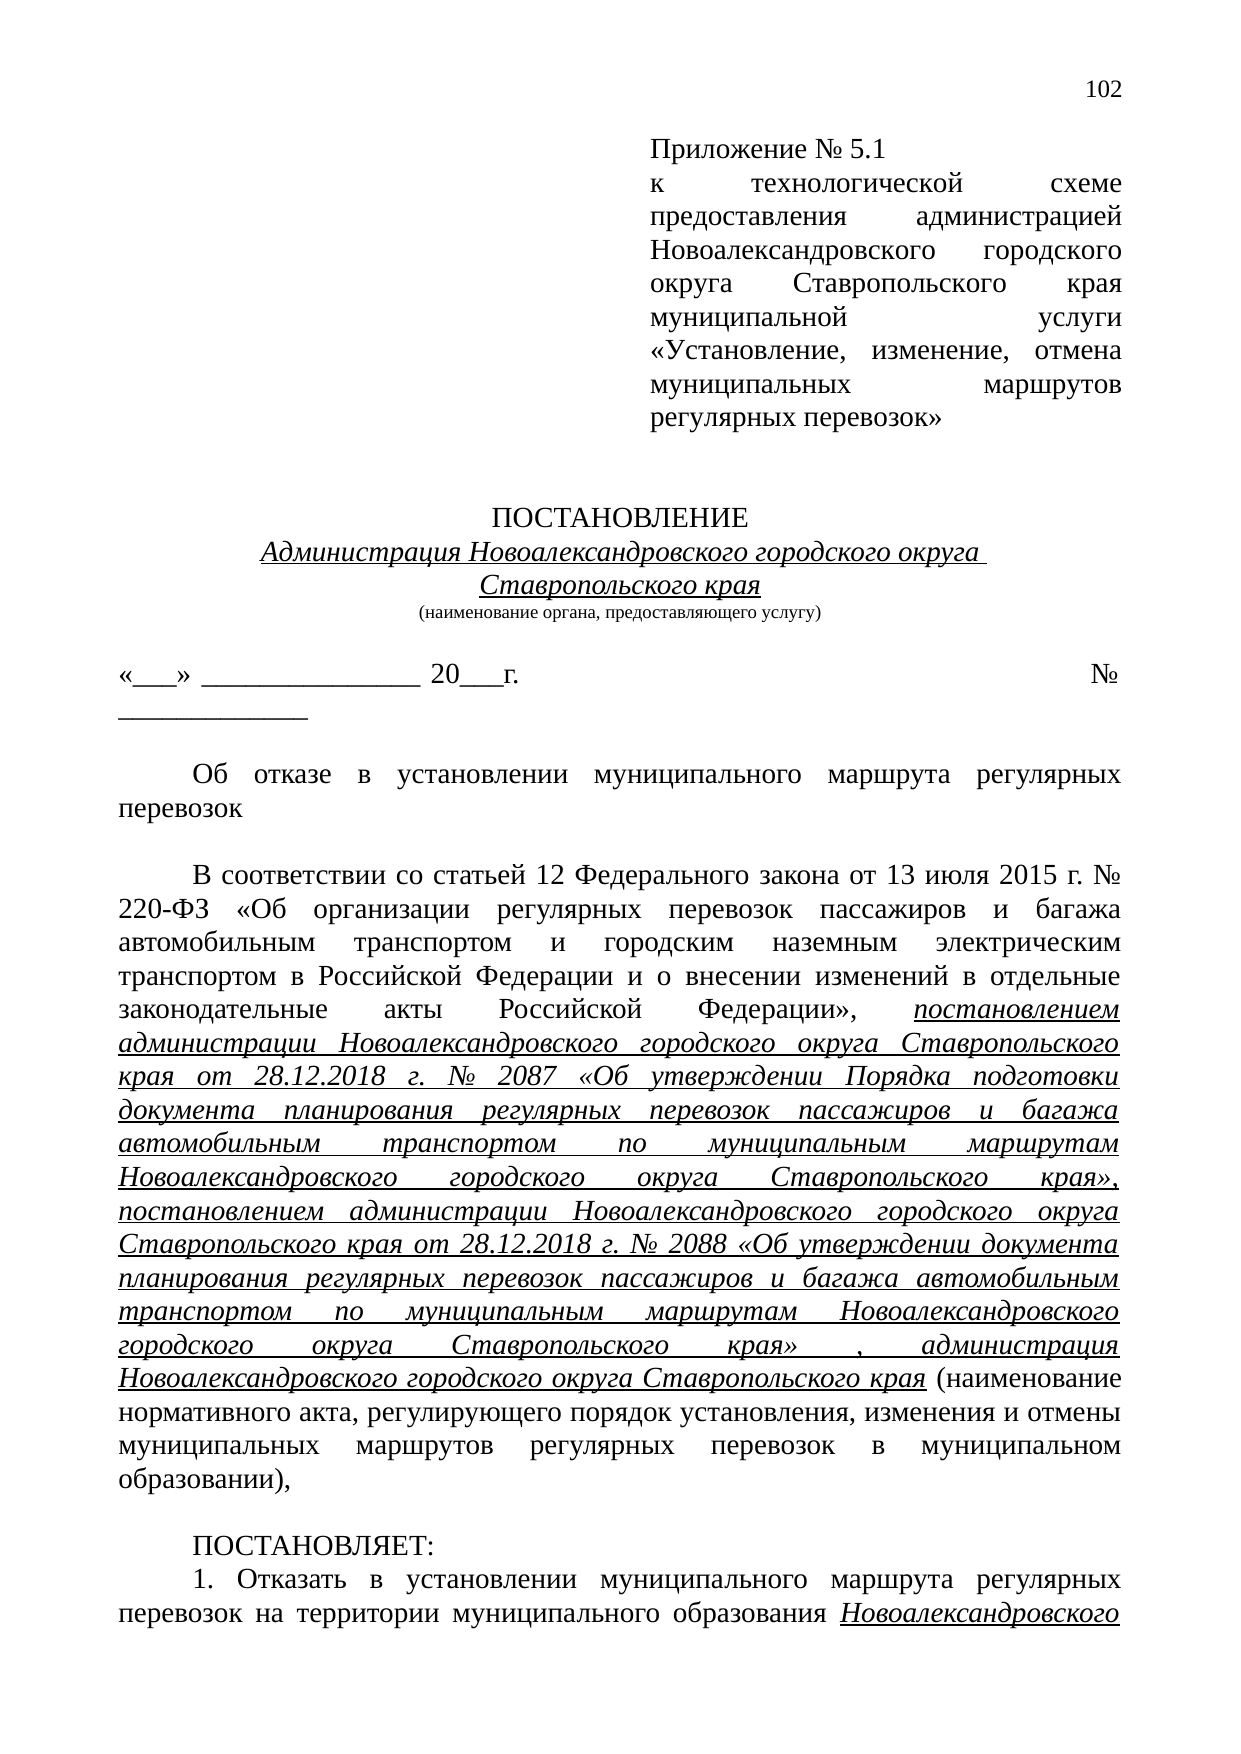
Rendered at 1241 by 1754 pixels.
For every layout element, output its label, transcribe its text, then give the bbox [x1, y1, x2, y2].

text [118, 1562, 1122, 1629]
text Администрация Новоалександровского городского округа [118, 534, 1122, 567]
text (наименование органа, предоставляющего услугу) [118, 601, 1122, 622]
text «___» _______________ 20___г. № _____________ [118, 656, 1122, 723]
text ПОСТАНОВЛЯЕТ: [118, 1528, 1122, 1562]
text Ставропольского края [118, 567, 1122, 601]
text Об отказе в установлении муниципального маршрута регулярных перевозок [118, 757, 1122, 824]
text к технологической схеме предоставления администрацией Новоалександровского городского округа Ставропольского края муниципальной услуги «Установление, изменение, отмена муниципальных маршрутов регулярных перевозок» [650, 165, 1122, 433]
text В соответствии со статьей 12 Федерального закона от 13 июля 2015 г. № 220-ФЗ «Об организации регулярных перевозок пассажиров и багажа автомобильным транспортом и городским наземным электрическим транспортом в Российской Федерации и о внесении изменений в отдельные законодательные акты Российской Федерации», постановлением администрации Новоалександровского городского округа Ставропольского края от 28.12.2018 г. № 2087 «Об утверждении Порядка подготовки документа планирования регулярных перевозок пассажиров и багажа автомобильным транспортом по муниципальным маршрутам Новоалександровского городского округа Ставропольского края», постановлением администрации Новоалександровского городского округа Ставропольского края от 28.12.2018 г. № 2088 «Об утверждении документа планирования регулярных перевозок пассажиров и багажа автомобильным транспортом по муниципальным маршрутам Новоалександровского городского округа Ставропольского края» , администрация Новоалександровского городского округа Ставропольского края (наименование нормативного акта, регулирующего порядок установления, изменения и отмены муниципальных маршрутов регулярных перевозок в муниципальном образовании), [118, 857, 1122, 1494]
text Приложение № 5.1 [650, 131, 1122, 165]
text ПОСТАНОВЛЕНИЕ [118, 500, 1122, 534]
